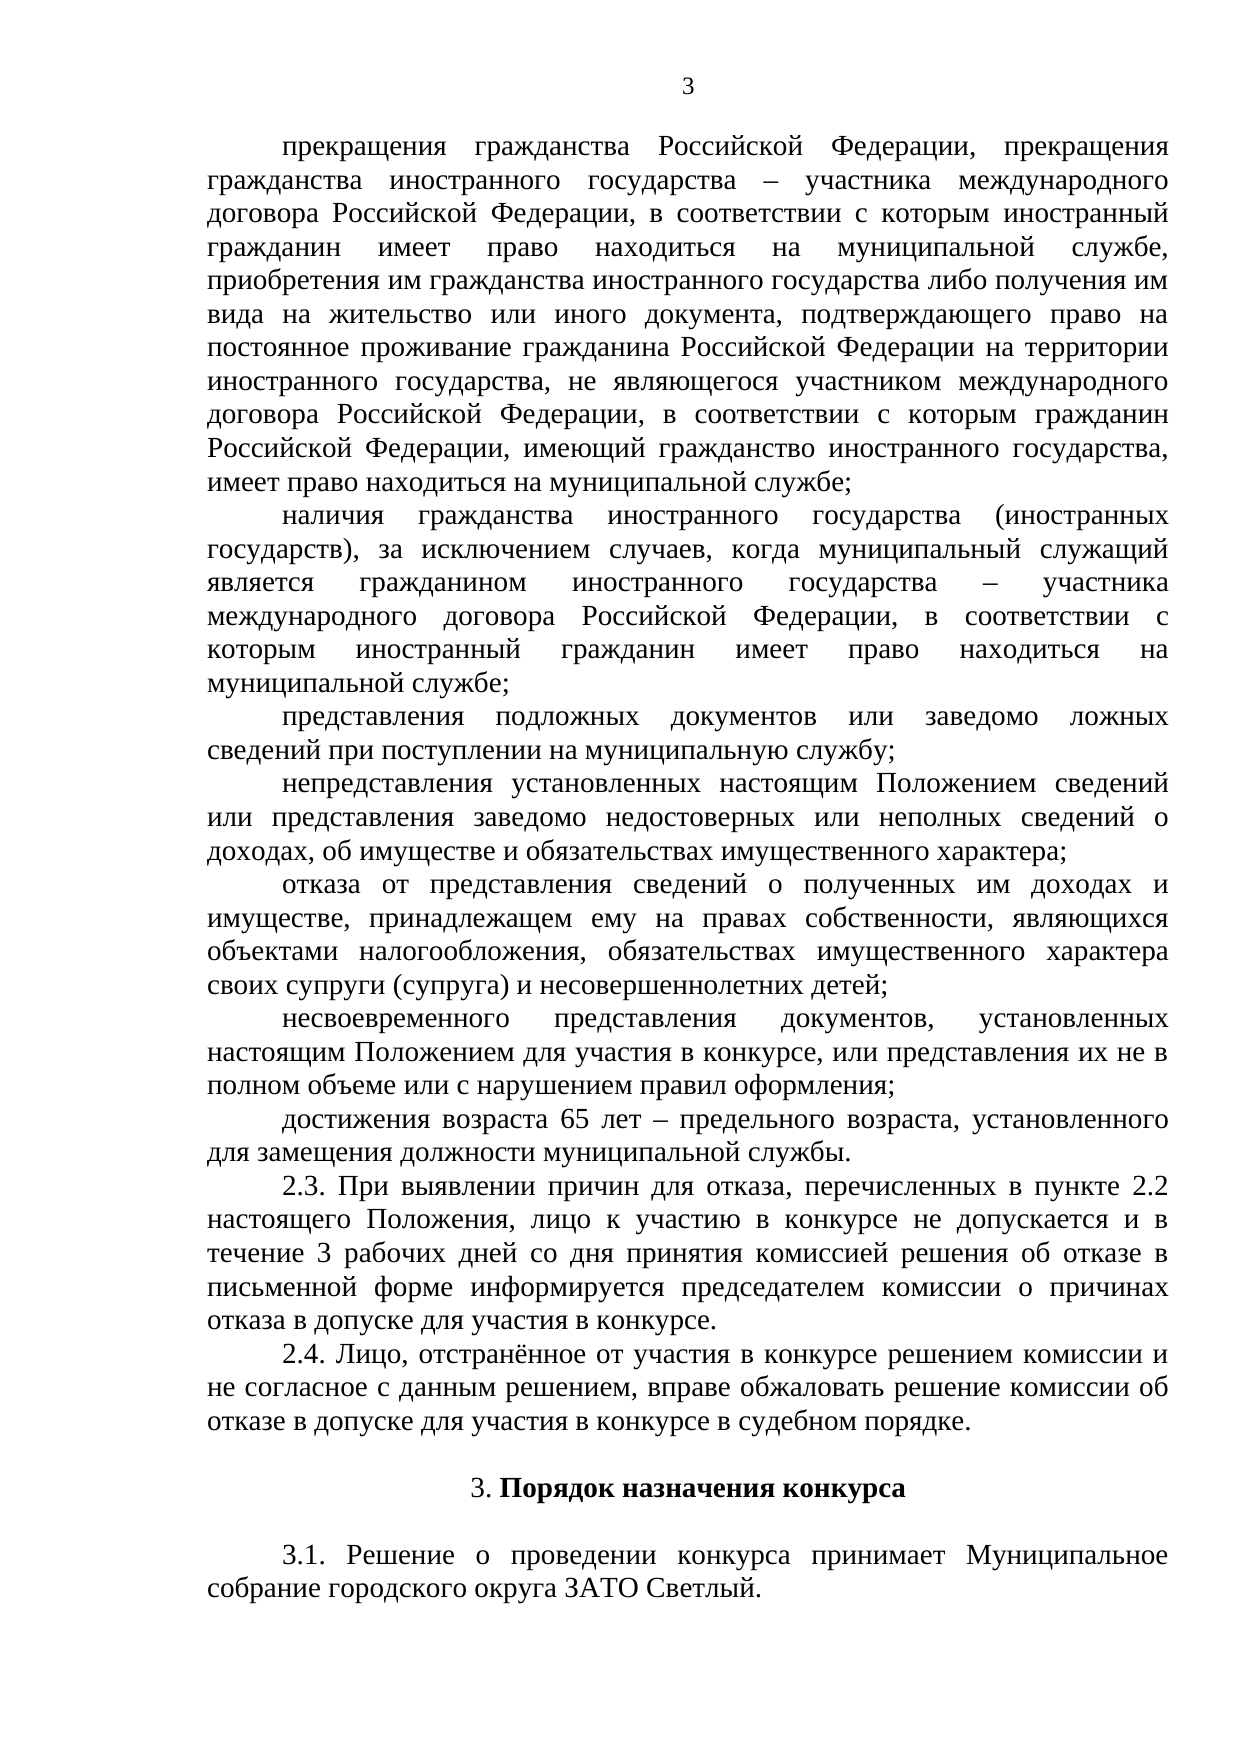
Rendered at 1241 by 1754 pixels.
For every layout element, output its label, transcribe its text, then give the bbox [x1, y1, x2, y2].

text 3. Порядок назначения конкурса [207, 1470, 1169, 1503]
text отказа от представления сведений о полученных им доходах и имуществе, принадлежащем ему на правах собственности, являющихся объектами налогообложения, обязательствах имущественного характера своих супруги (супруга) и несовершеннолетних детей; [207, 866, 1169, 1000]
text представления подложных документов или заведомо ложных сведений при поступлении на муниципальную службу; [207, 698, 1169, 766]
text 3.1. Решение о проведении конкурса принимает Муниципальное собрание городского округа ЗАТО Светлый. [207, 1537, 1169, 1604]
text 2.4. Лицо, отстранённое от участия в конкурсе решением комиссии и не согласное с данным решением, вправе обжаловать решение комиссии об отказе в допуске для участия в конкурсе в судебном порядке. [207, 1336, 1169, 1436]
text 2.3. При выявлении причин для отказа, перечисленных в пункте 2.2 настоящего Положения, лицо к участию в конкурсе не допускается и в течение 3 рабочих дней со дня принятия комиссией решения об отказе в письменной форме информируется председателем комиссии о причинах отказа в допуске для участия в конкурсе. [207, 1168, 1169, 1336]
text 3 [207, 71, 1169, 99]
text прекращения гражданства Российской Федерации, прекращения гражданства иностранного государства – участника международного договора Российской Федерации, в соответствии с которым иностранный гражданин имеет право находиться на муниципальной службе, приобретения им гражданства иностранного государства либо получения им вида на жительство или иного документа, подтверждающего право на постоянное проживание гражданина Российской Федерации на территории иностранного государства, не являющегося участником международного договора Российской Федерации, в соответствии с которым гражданин Российской Федерации, имеющий гражданство иностранного государства, имеет право находиться на муниципальной службе; [207, 128, 1169, 497]
text наличия гражданства иностранного государства (иностранных государств), за исключением случаев, когда муниципальный служащий является гражданином иностранного государства – участника международного договора Российской Федерации, в соответствии с которым иностранный гражданин имеет право находиться на муниципальной службе; [207, 497, 1169, 698]
text достижения возраста 65 лет – предельного возраста, установленного для замещения должности муниципальной службы. [207, 1101, 1169, 1168]
text непредставления установленных настоящим Положением сведений или представления заведомо недостоверных или неполных сведений о доходах, об имуществе и обязательствах имущественного характера; [207, 766, 1169, 866]
text несвоевременного представления документов, установленных настоящим Положением для участия в конкурсе, или представления их не в полном объеме или с нарушением правил оформления; [207, 1000, 1169, 1101]
